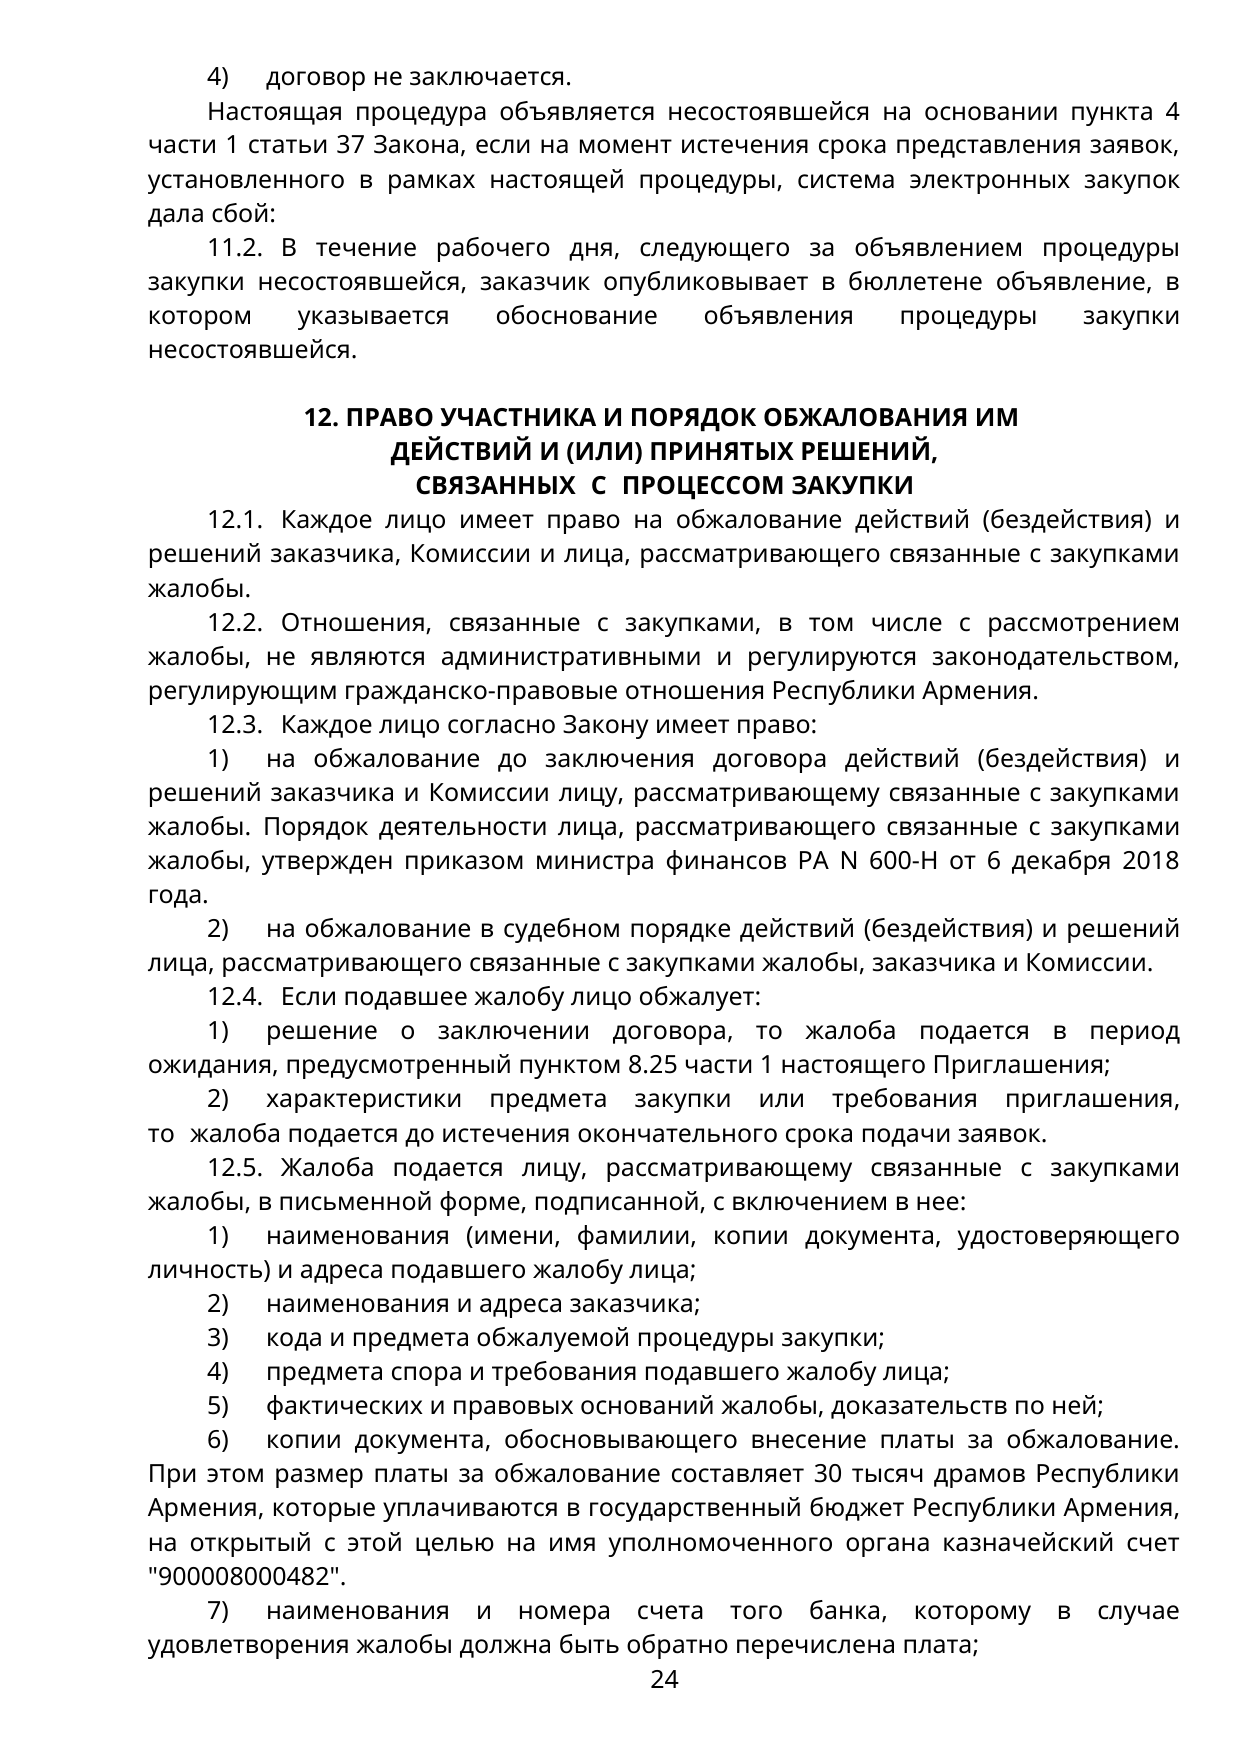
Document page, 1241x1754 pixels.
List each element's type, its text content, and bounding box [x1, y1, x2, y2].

text 11.2. В течение рабочего дня, следующего за объявлением процедуры закупки несостоявшейся, заказчик опубликовывает в бюллетене объявление, в котором указывается обоснование объявления процедуры закупки несостоявшейся. [148, 229, 1181, 366]
text 1) наименования (имени, фамилии, копии документа, удостоверяющего личность) и адреса подавшего жалобу лица; [148, 1218, 1181, 1286]
text 2) характеристики предмета закупки или требования приглашения, то жалоба подается до истечения окончательного срока подачи заявок. [148, 1081, 1181, 1149]
text Настоящая процедура объявляется несостоявшейся на основании пункта 4 части 1 статьи 37 Закона, если на момент истечения срока представления заявок, установленного в рамках настоящей процедуры, система электронных закупок дала сбой: [148, 93, 1181, 229]
text 12.1. Каждое лицо имеет право на обжалование действий (бездействия) и решений заказчика, Комиссии и лица, рассматривающего связанные с закупками жалобы. [148, 502, 1181, 604]
text 2) на обжалование в судебном порядке действий (бездействия) и решений лица, рассматривающего связанные с закупками жалобы, заказчика и Комиссии. [148, 911, 1181, 979]
text 1) решение о заключении договора, то жалоба подается в период ожидания, предусмотренный пунктом 8.25 части 1 настоящего Приглашения; [148, 1013, 1181, 1081]
text 12. ПРАВО УЧАСТНИКА И ПОРЯДОК ОБЖАЛОВАНИЯ ИМ ДЕЙСТВИЙ И (ИЛИ) ПРИНЯТЫХ РЕШЕНИЙ, СВЯЗАННЫХ С ПРОЦЕССОМ ЗАКУПКИ [207, 400, 1122, 502]
text 12.4. Если подавшее жалобу лицо обжалует: [148, 979, 1181, 1013]
text 4) предмета спора и требования подавшего жалобу лица; [148, 1354, 1181, 1388]
text 1) на обжалование до заключения договора действий (бездействия) и решений заказчика и Комиссии лицу, рассматривающему связанные с закупками жалобы. Порядок деятельности лица, рассматривающего связанные с закупками жалобы, утвержден приказом министра финансов РА N 600-Н от 6 декабря 2018 года. [148, 741, 1181, 911]
text 5) фактических и правовых оснований жалобы, доказательств по ней; [148, 1388, 1181, 1422]
text 12.5. Жалоба подается лицу, рассматривающему связанные с закупками жалобы, в письменной форме, подписанной, с включением в нее: [148, 1149, 1181, 1218]
text 12.2. Отношения, связанные с закупками, в том числе с рассмотрением жалобы, не являются административными и регулируются законодательством, регулирующим гражданско-правовые отношения Республики Армения. [148, 604, 1181, 706]
text 12.3. Каждое лицо согласно Закону имеет право: [148, 706, 1181, 741]
text 2) наименования и адреса заказчика; [148, 1286, 1181, 1320]
text 3) кода и предмета обжалуемой процедуры закупки; [148, 1320, 1181, 1354]
text 7) наименования и номера счета того банка, которому в случае удовлетворения жалобы должна быть обратно перечислена плата; [148, 1592, 1181, 1660]
text 4) договор не заключается. [148, 59, 1181, 93]
text 6) копии документа, обосновывающего внесение платы за обжалование. При этом размер платы за обжалование составляет 30 тысяч драмов Республики Армения, которые уплачиваются в государственный бюджет Республики Армения, на открытый с этой целью на имя уполномоченного органа казначейский счет "900008000482". [148, 1422, 1181, 1592]
